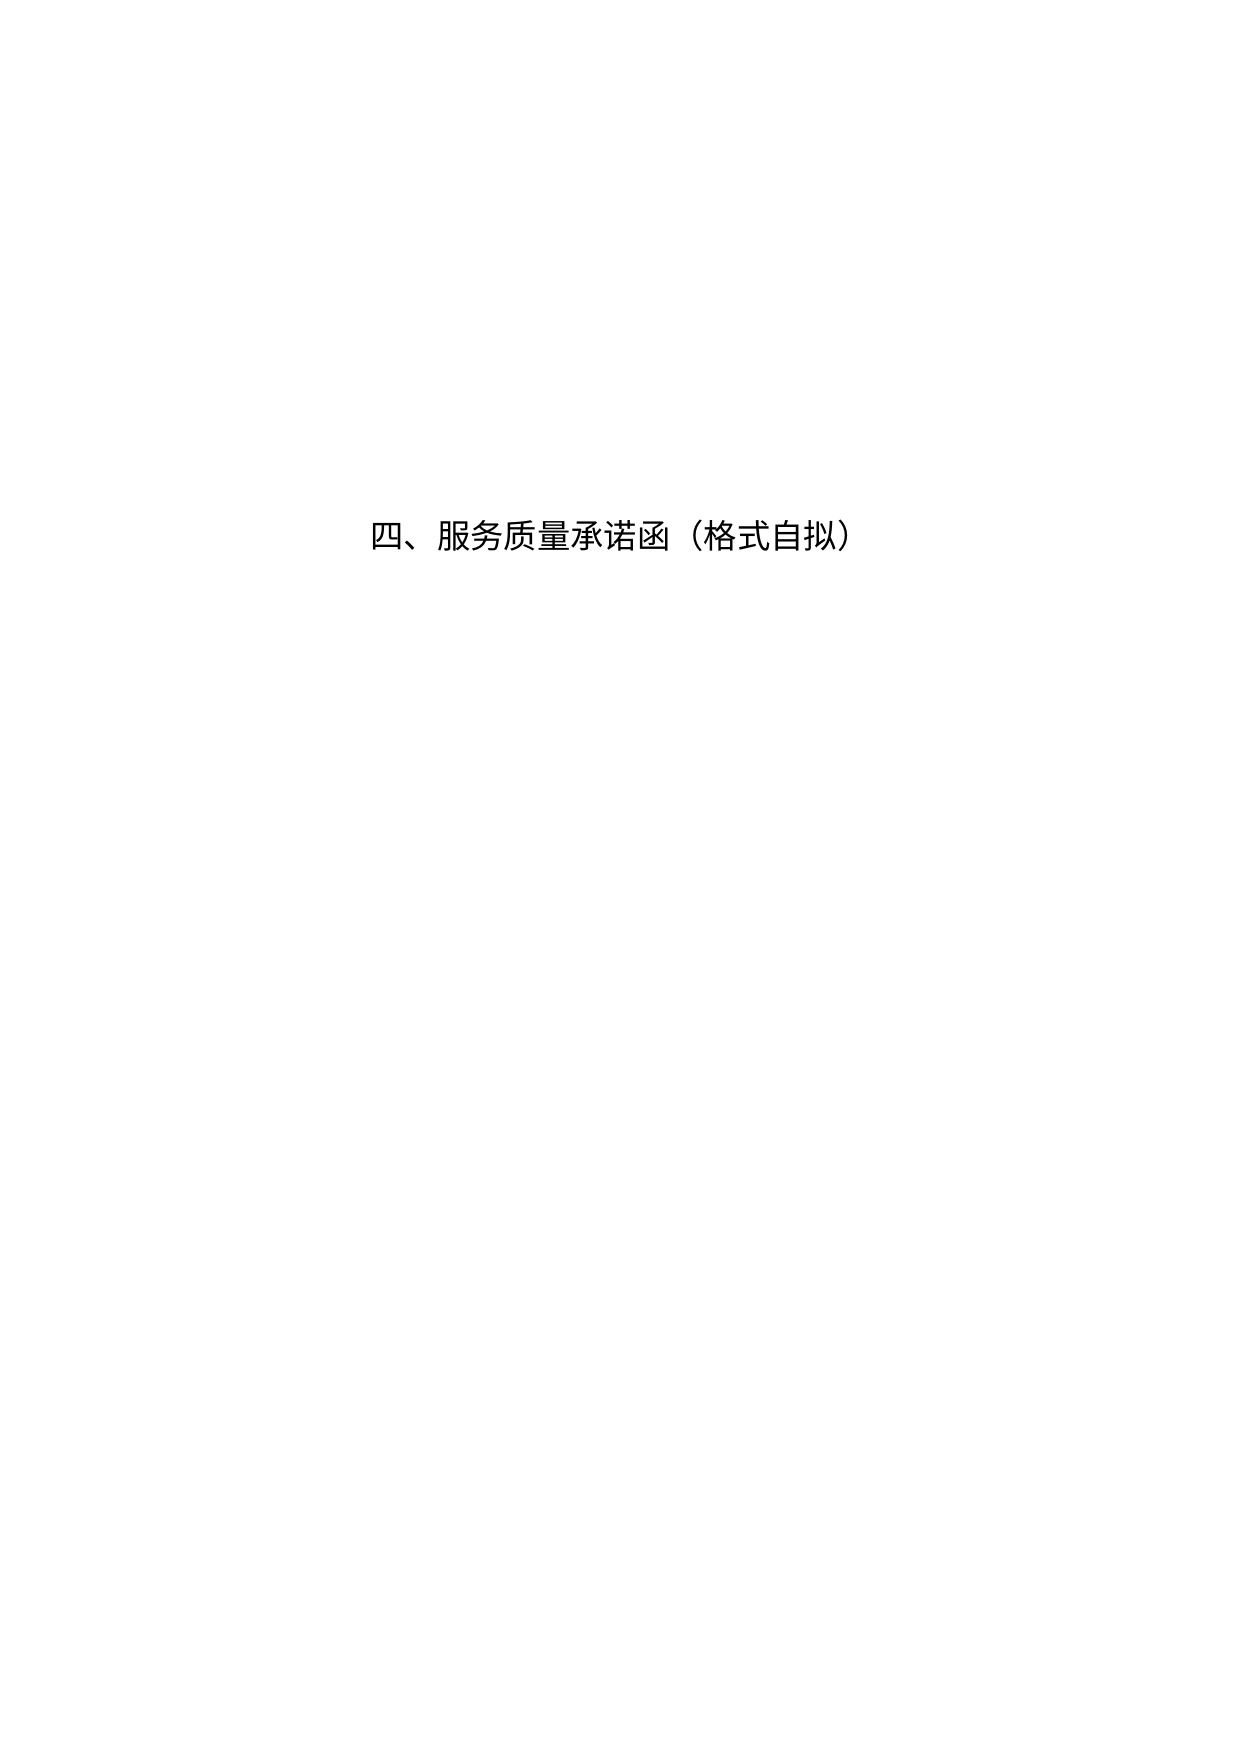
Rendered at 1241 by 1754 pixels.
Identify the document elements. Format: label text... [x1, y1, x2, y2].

text 四、服务质量承诺函（格式自拟） [187, 501, 1053, 566]
